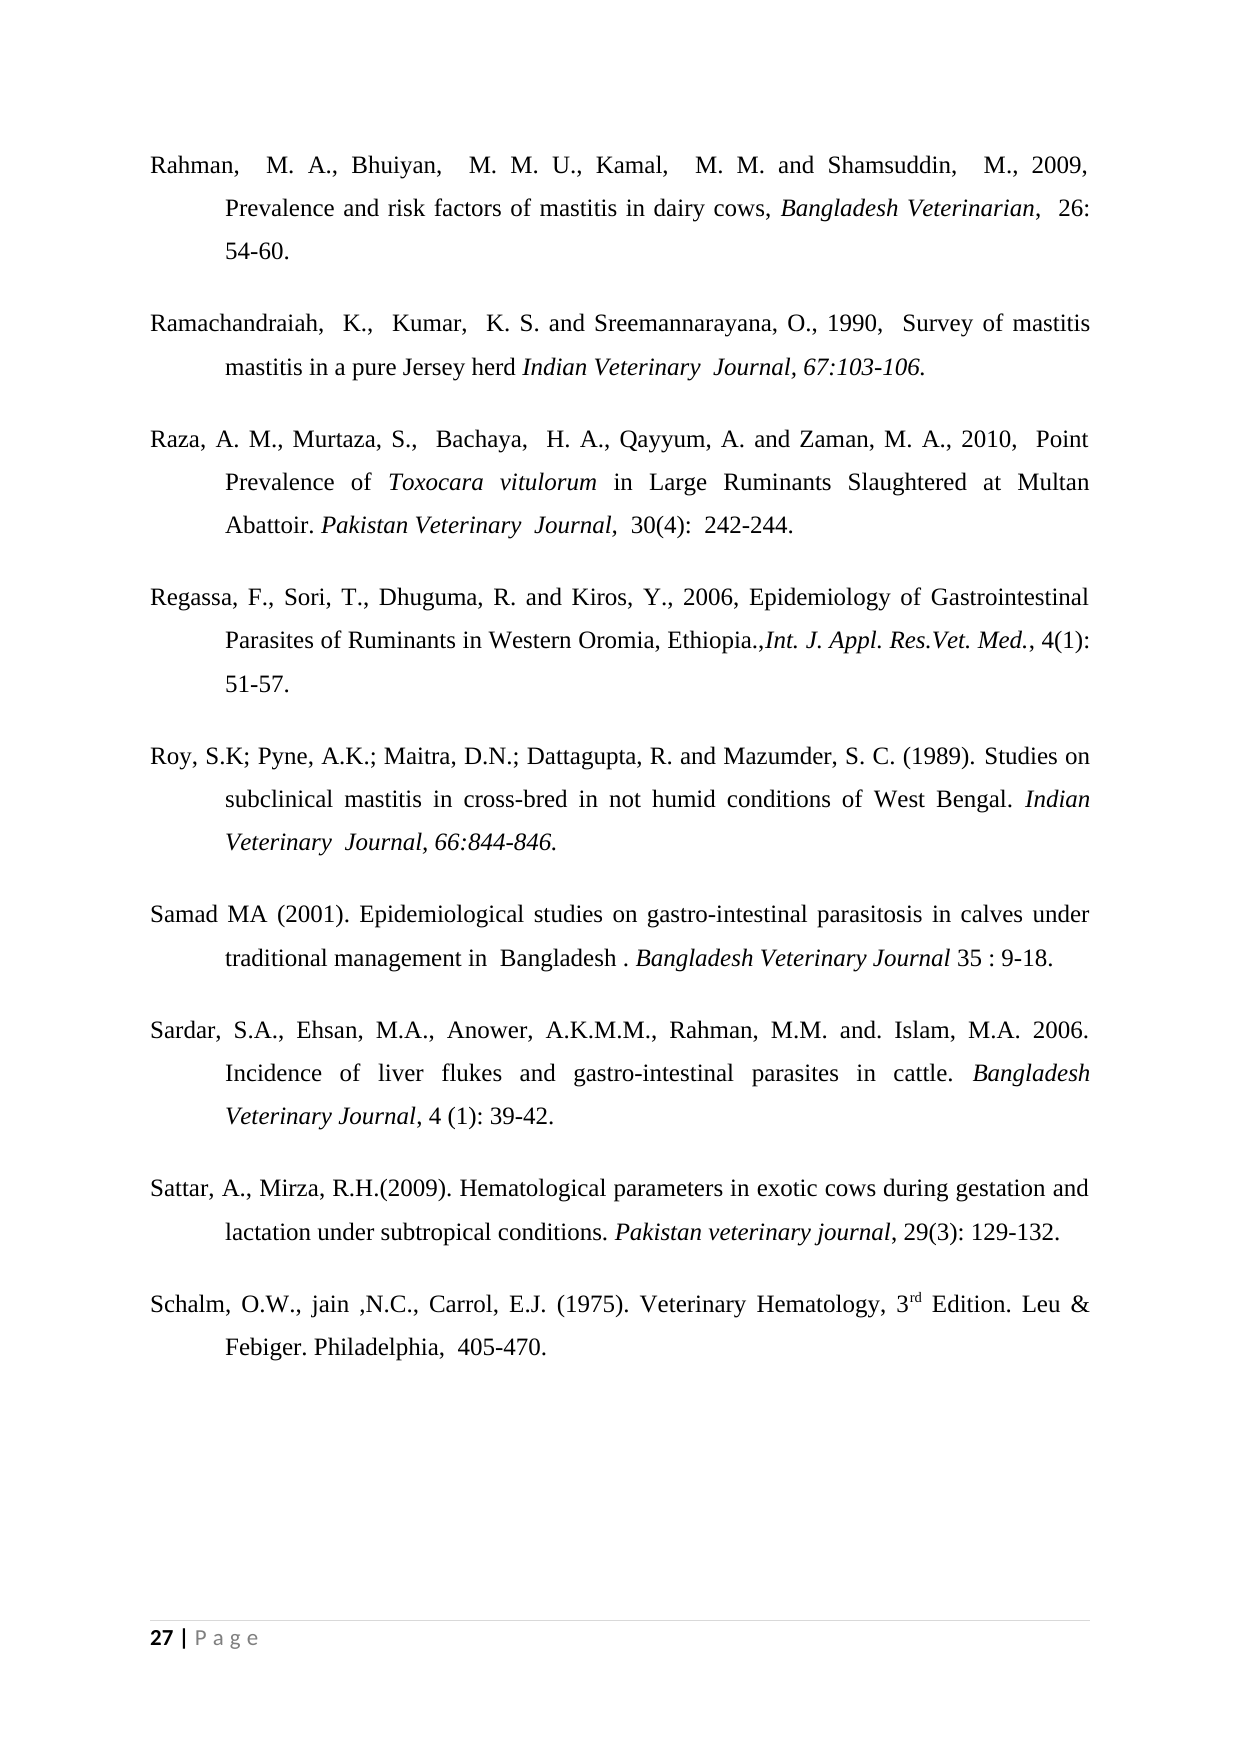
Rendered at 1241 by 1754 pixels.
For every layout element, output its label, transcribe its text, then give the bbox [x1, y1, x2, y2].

text Ramachandraiah, K., Kumar, K. S. and Sreemannarayana, O., 1990, Survey of mastitis mastitis in a pure Jersey herd Indian Veterinary Journal, 67:103-106. [150, 308, 1090, 380]
text Sardar, S.A., Ehsan, M.A., Anower, A.K.M.M., Rahman, M.M. and. Islam, M.A. 2006. Incidence of liver flukes and gastro-intestinal parasites in cattle. Bangladesh Veterinary Journal, 4 (1): 39-42. [150, 1015, 1090, 1130]
text Samad MA (2001). Epidemiological studies on gastro-intestinal parasitosis in calves under traditional management in Bangladesh . Bangladesh Veterinary Journal 35 : 9-18. [150, 899, 1090, 971]
text Regassa, F., Sori, T., Dhuguma, R. and Kiros, Y., 2006, Epidemiology of Gastrointestinal Parasites of Ruminants in Western Oromia, Ethiopia.,Int. J. Appl. Res.Vet. Med., 4(1): 51-57. [150, 582, 1090, 697]
text Schalm, O.W., jain ,N.C., Carrol, E.J. (1975). Veterinary Hematology, 3rd Edition. Leu & Febiger. Philadelphia, 405-470. [150, 1289, 1090, 1361]
text Rahman, M. A., Bhuiyan, M. M. U., Kamal, M. M. and Shamsuddin, M., 2009, Prevalence and risk factors of mastitis in dairy cows, Bangladesh Veterinarian, 26: 54-60. [150, 150, 1090, 265]
text Sattar, A., Mirza, R.H.(2009). Hematological parameters in exotic cows during gestation and lactation under subtropical conditions. Pakistan veterinary journal, 29(3): 129-132. [150, 1173, 1090, 1245]
text Raza, A. M., Murtaza, S., Bachaya, H. A., Qayyum, A. and Zaman, M. A., 2010, Point Prevalence of Toxocara vitulorum in Large Ruminants Slaughtered at Multan Abattoir. Pakistan Veterinary Journal, 30(4): 242-244. [150, 424, 1090, 539]
text Roy, S.K; Pyne, A.K.; Maitra, D.N.; Dattagupta, R. and Mazumder, S. C. (1989). Studies on subclinical mastitis in cross-bred in not humid conditions of West Bengal. Indian Veterinary Journal, 66:844-846. [150, 741, 1090, 856]
